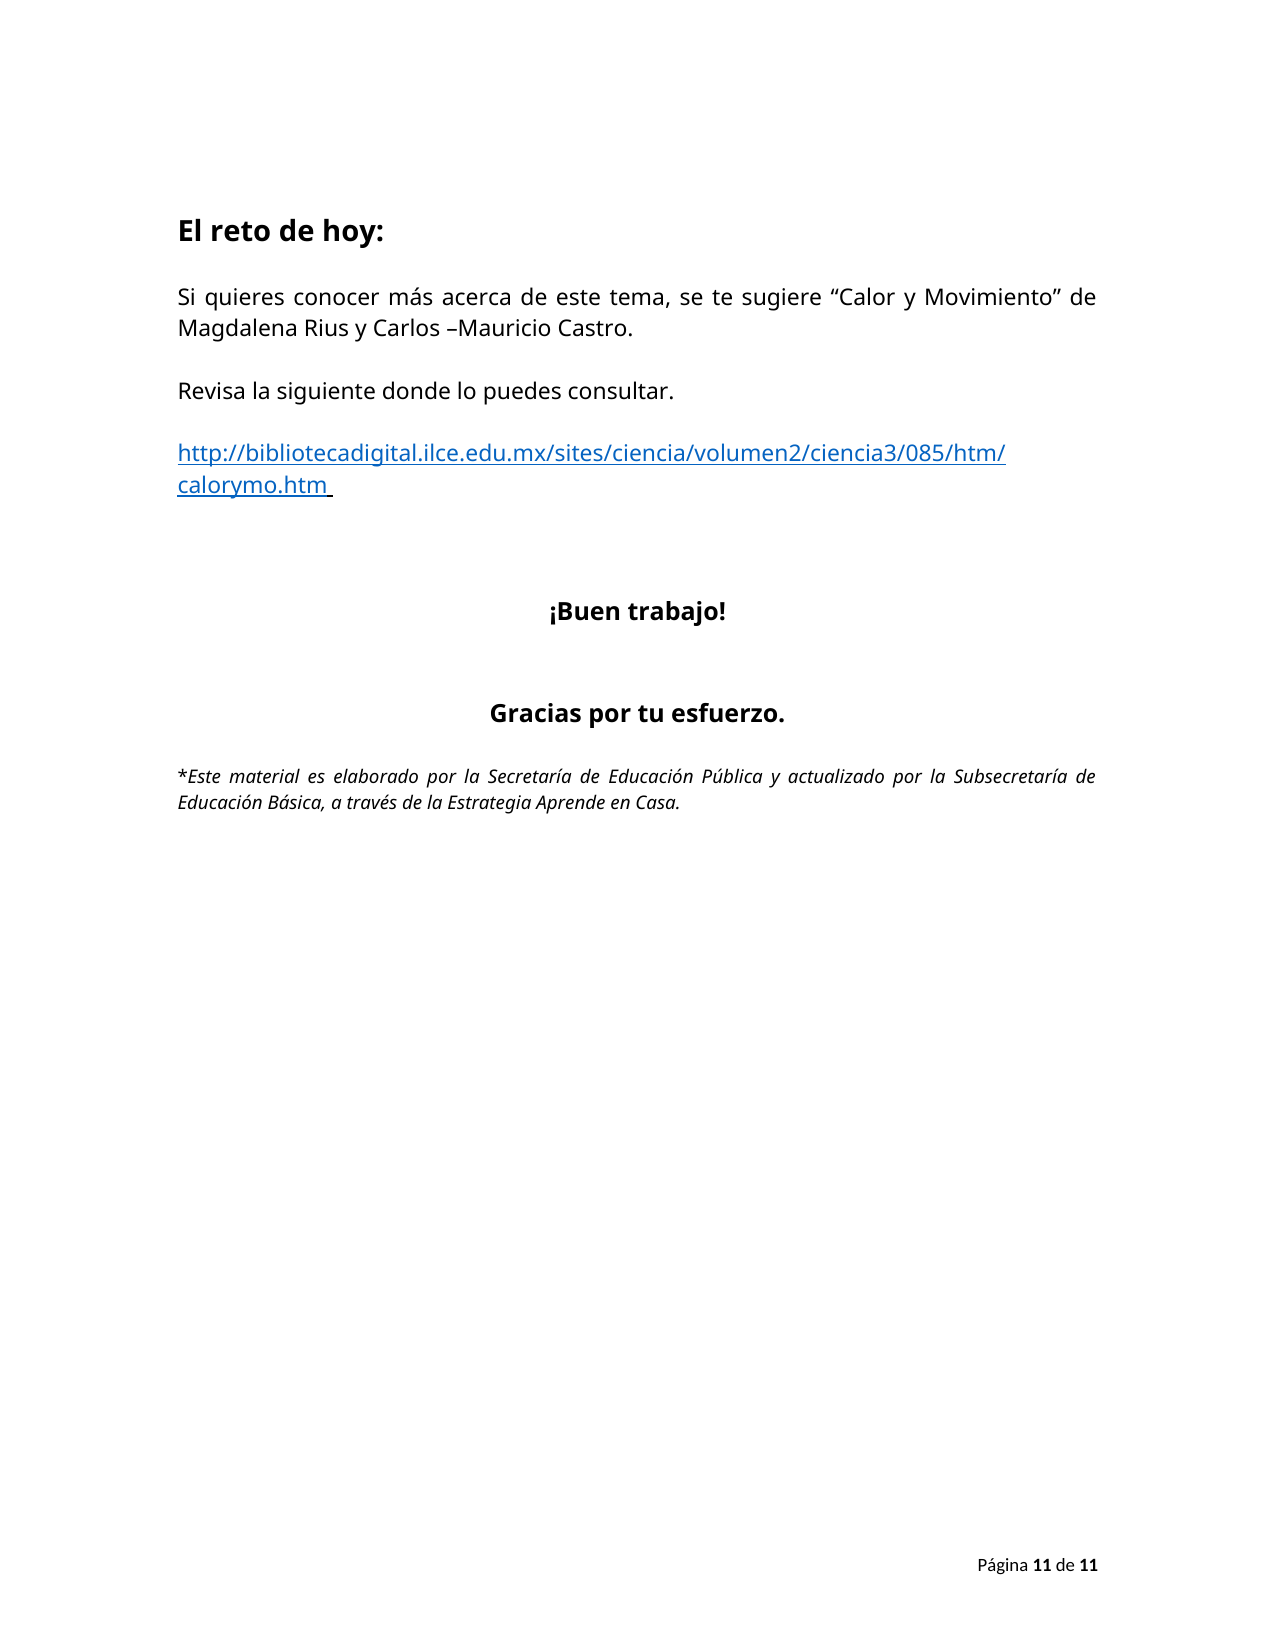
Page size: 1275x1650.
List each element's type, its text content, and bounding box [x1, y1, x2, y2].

text Si quieres conocer más acerca de este tema, se te sugiere “Calor y Movimiento” de Magdalena Rius y Carlos –Mauricio Castro. [177, 281, 1098, 343]
text Revisa la siguiente donde lo puedes consultar. [177, 375, 1098, 406]
text *Este material es elaborado por la Secretaría de Educación Pública y actualizado por la Subsecretaría de Educación Básica, a través de la Estrategia Aprende en Casa. [177, 764, 1098, 815]
text ¡Buen trabajo! [177, 593, 1098, 628]
text http://bibliotecadigital.ilce.edu.mx/sites/ciencia/volumen2/ciencia3/085/htm/calorymo.htm [177, 437, 1098, 500]
text Gracias por tu esfuerzo. [177, 696, 1098, 730]
text El reto de hoy: [177, 210, 1098, 250]
